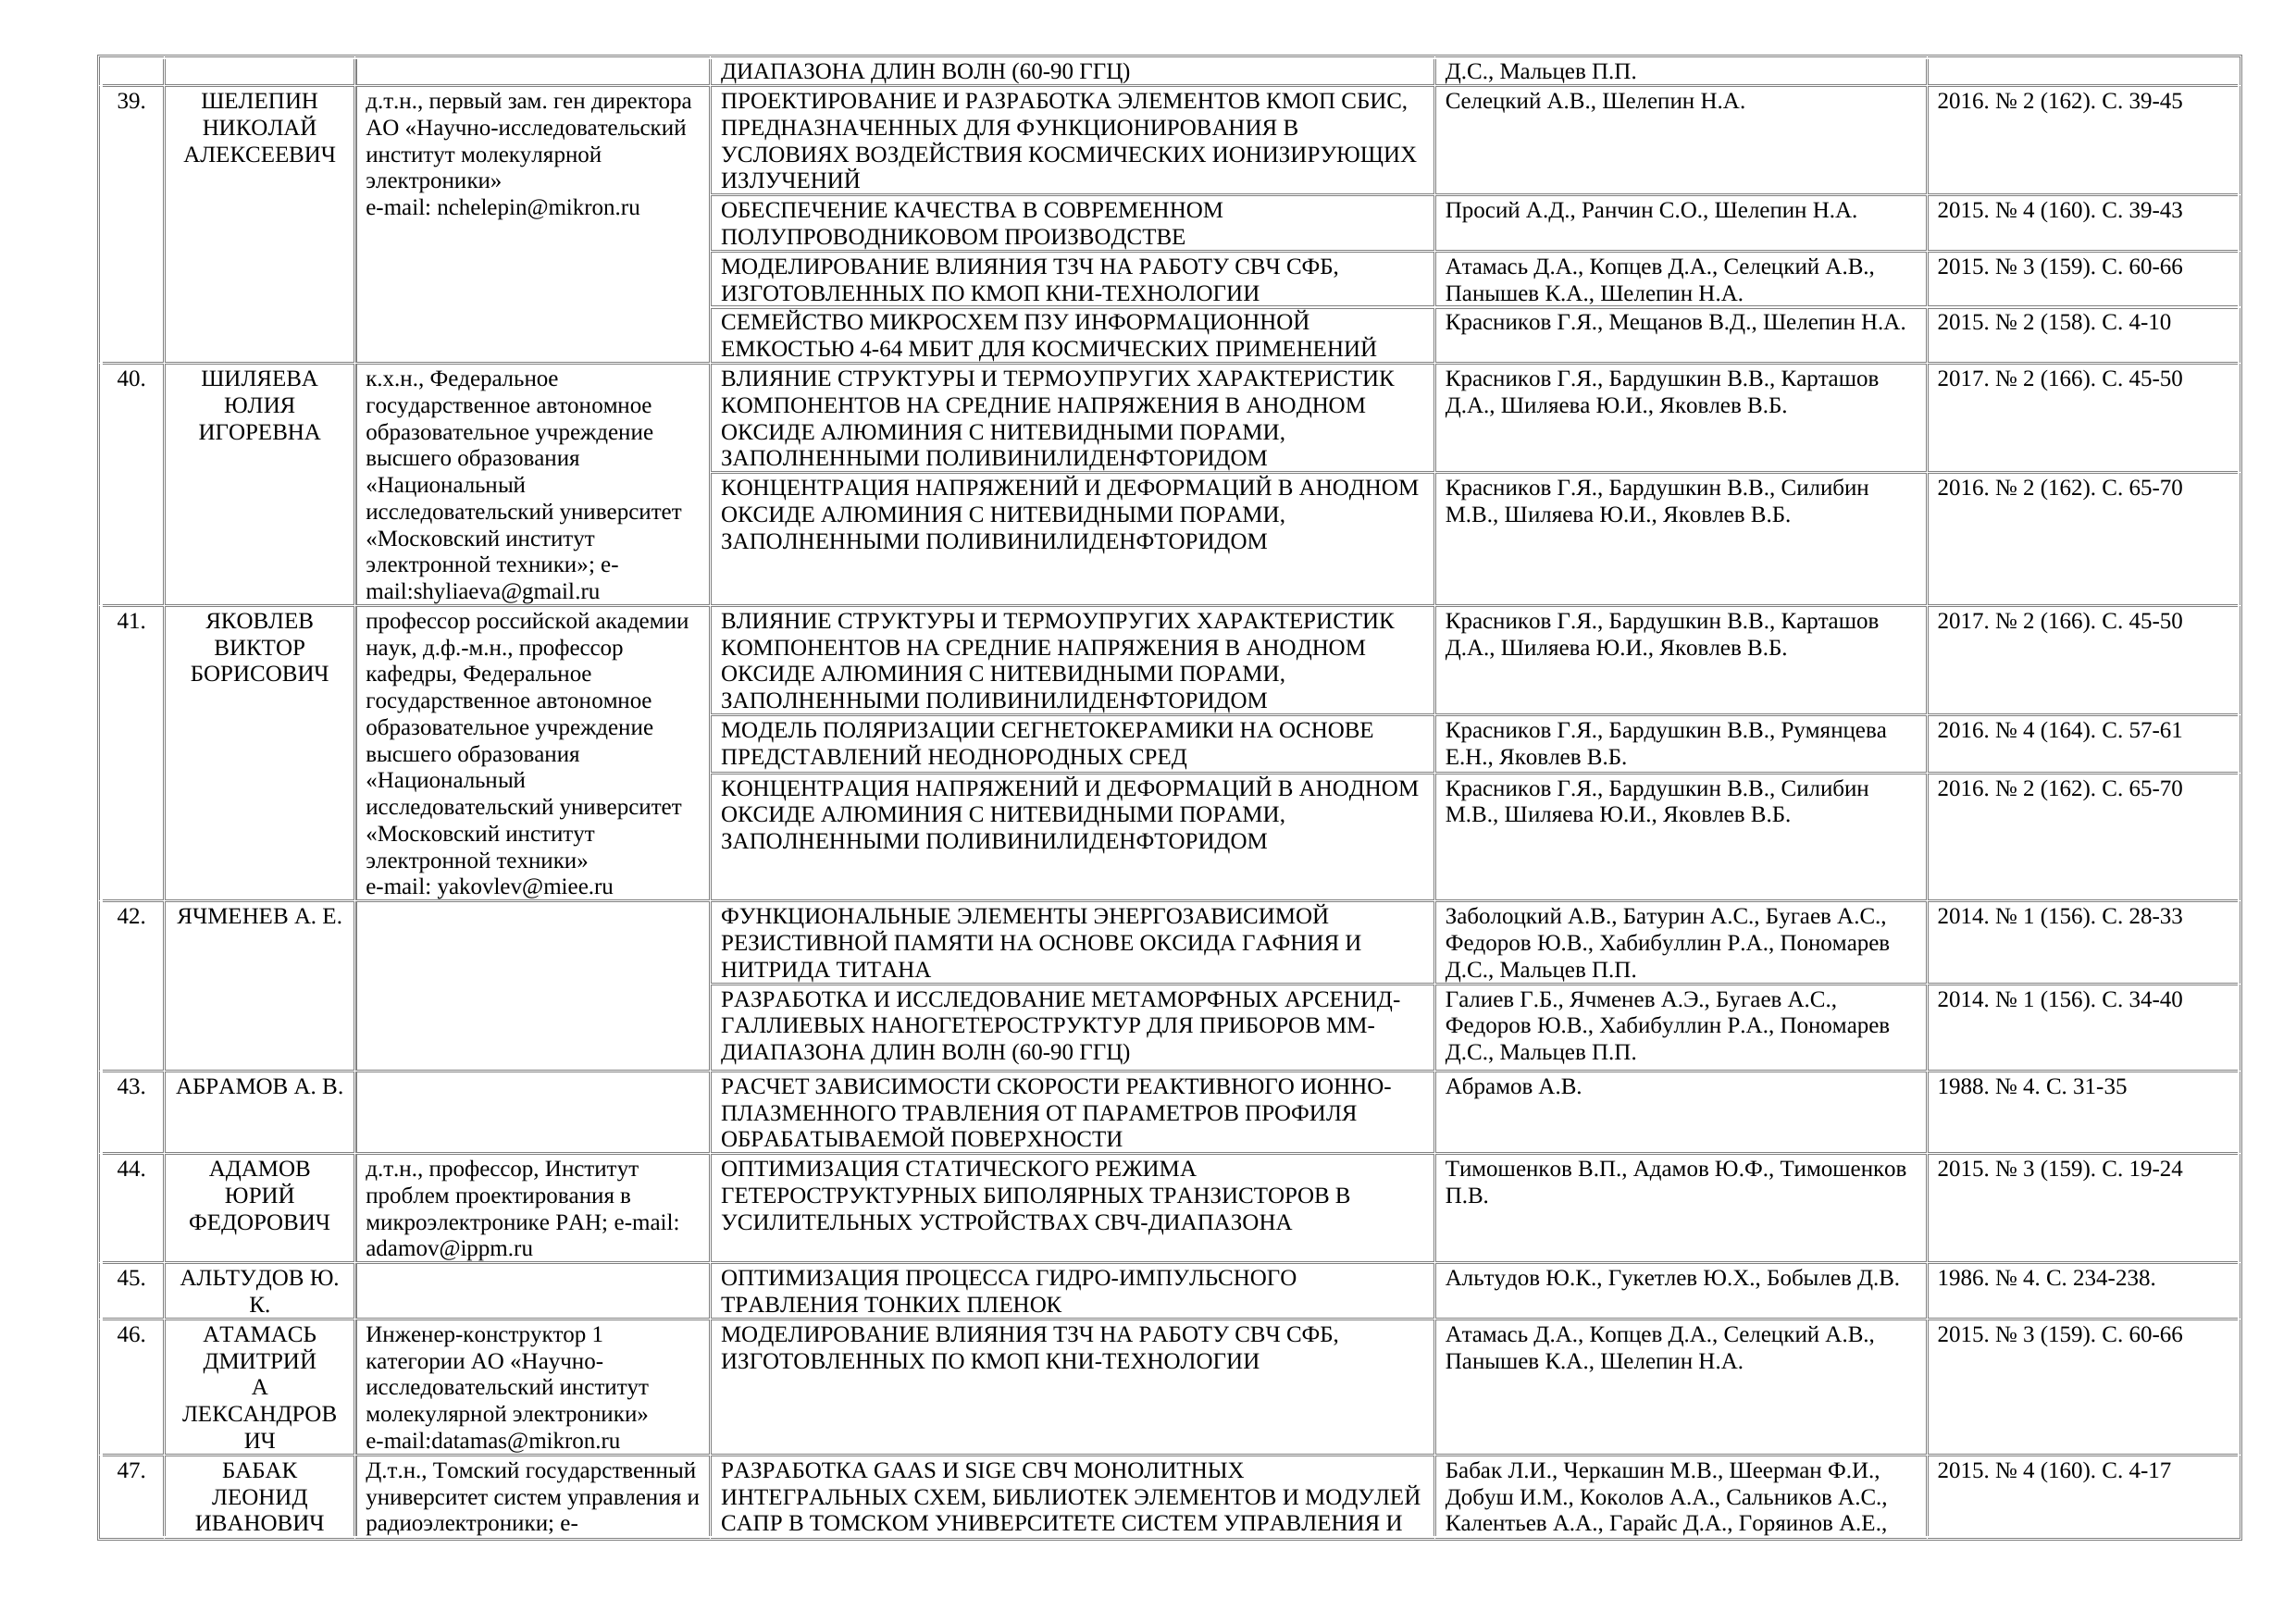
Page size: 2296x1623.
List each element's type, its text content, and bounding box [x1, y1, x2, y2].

table_cell Заболоцкий А.В., Батурин А.С., Бугаев А.С., Федоров Ю.В., Хабибуллин Р.А., Пономарев Д.С., Мальцев П.П. [1436, 902, 1926, 983]
table_cell СЕМЕЙСТВО МИКРОСХЕМ ПЗУ ИНФОРМАЦИОННОЙ ЕМКОСТЬЮ 4-64 МБИТ ДЛЯ КОСМИЧЕСКИХ ПРИМЕНЕНИЙ [712, 309, 1433, 362]
table_cell 2014. № 1 (156). С. 28-33 [1927, 899, 2241, 983]
table_cell ОПТИМИЗАЦИЯ СТАТИЧЕСКОГО РЕЖИМА ГЕТЕРОСТРУКТУРНЫХ БИПОЛЯРНЫХ ТРАНЗИСТОРОВ В УСИЛИТЕЛЬНЫХ УСТРОЙСТВАХ СВЧ-ДИАПАЗОНА [712, 1155, 1433, 1261]
table_cell Селецкий А.В., Шелепин Н.А. [1436, 87, 1926, 193]
table_cell ШИЛЯЕВА ЮЛИЯ ИГОРЕВНА [166, 365, 354, 604]
table_cell 2016. № 2 (162). С. 65-70 [1927, 471, 2241, 604]
table_cell 2015. № 3 (159). С. 60-66 [1927, 1318, 2241, 1454]
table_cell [711, 57, 1434, 84]
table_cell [1927, 1454, 2240, 1538]
table_cell 2016. № 2 (162). С. 39-45 [1927, 84, 2241, 193]
table_cell 2017. № 2 (166). С. 45-50 [1927, 604, 2241, 713]
table_cell ОПТИМИЗАЦИЯ ПРОЦЕССА ГИДРО-ИМПУЛЬСНОГО ТРАВЛЕНИЯ ТОНКИХ ПЛЕНОК [712, 1264, 1433, 1318]
table_cell к.х.н., Федеральное государственное автономное образовательное учреждение высшего образования «Национальный исследовательский университет «Московский институт электронной техники»; e-mail:shyliaeva@gmail.ru [357, 365, 709, 604]
table_cell Красников Г.Я., Бардушкин В.В., Румянцева Е.Н., Яковлев В.Б. [1436, 716, 1926, 771]
table_cell Красников Г.Я., Бардушкин В.В., Силибин М.В., Шиляева Ю.И., Яковлев В.Б. [1436, 474, 1926, 604]
table_cell Галиев Г.Б., Ячменев А.Э., Бугаев А.С., Федоров Ю.В., Хабибуллин Р.А., Пономарев Д.С., Мальцев П.П. [1436, 985, 1926, 1070]
table_cell 45. [99, 1261, 164, 1318]
table_cell 47. [100, 1454, 164, 1538]
table_cell ВЛИЯНИЕ СТРУКТУРЫ И ТЕРМОУПРУГИХ ХАРАКТЕРИСТИК КОМПОНЕНТОВ НА СРЕДНИЕ НАПРЯЖЕНИЯ В АНОДНОМ ОКСИДЕ АЛЮМИНИЯ С НИТЕВИДНЫМИ ПОРАМИ, ЗАПОЛНЕННЫМИ ПОЛИВИНИЛИДЕНФТОРИДОМ [712, 607, 1433, 713]
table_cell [1927, 57, 2240, 84]
table_cell 1986. № 4. С. 234-238. [1927, 1261, 2241, 1318]
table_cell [1434, 1456, 1927, 1538]
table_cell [711, 1456, 1434, 1538]
table_cell Тимошенков В.П., Адамов Ю.Ф., Тимошенков П.В. [1436, 1155, 1926, 1261]
table_cell 44. [99, 1152, 164, 1261]
table_cell 41. [99, 604, 164, 899]
table_cell 2017. № 2 (166). С. 45-50 [1927, 362, 2241, 471]
table_cell Просий А.Д., Ранчин С.О., Шелепин Н.А. [1436, 196, 1926, 250]
table_cell РАСЧЕТ ЗАВИСИМОСТИ СКОРОСТИ РЕАКТИВНОГО ИОННО-ПЛАЗМЕННОГО ТРАВЛЕНИЯ ОТ ПАРАМЕТРОВ ПРОФИЛЯ ОБРАБАТЫВАЕМОЙ ПОВЕРХНОСТИ [712, 1072, 1433, 1152]
table_cell Красников Г.Я., Бардушкин В.В., Силибин М.В., Шиляева Ю.И., Яковлев В.Б. [1436, 774, 1926, 899]
table_cell МОДЕЛИРОВАНИЕ ВЛИЯНИЯ ТЗЧ НА РАБОТУ СВЧ СФБ, ИЗГОТОВЛЕННЫХ ПО КМОП КНИ-ТЕХНОЛОГИИ [712, 253, 1433, 305]
table_cell ОБЕСПЕЧЕНИЕ КАЧЕСТВА В СОВРЕМЕННОМ ПОЛУПРОВОДНИКОВОМ ПРОИЗВОДСТВЕ [712, 196, 1433, 250]
table_cell ЯЧМЕНЕВ А. Е. [166, 902, 354, 1070]
table_cell 40. [99, 362, 164, 604]
table_cell д.т.н., первый зам. ген директора АО «Научно-исследовательский институт молекулярной электроники» e-mail: nchelepin@mikron.ru [357, 87, 709, 362]
table_cell 2016. № 4 (164). С. 57-61 [1927, 713, 2241, 771]
table_cell [357, 902, 709, 1070]
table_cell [164, 1454, 355, 1538]
table_cell АДАМОВ ЮРИЙ ФЕДОРОВИЧ [166, 1155, 354, 1261]
table_cell 43. [100, 1070, 163, 1152]
table_cell РАЗРАБОТКА И ИССЛЕДОВАНИЕ МЕТАМОРФНЫХ АРСЕНИД-ГАЛЛИЕВЫХ НАНОГЕТЕРОСТРУКТУР ДЛЯ ПРИБОРОВ ММ-ДИАПАЗОНА ДЛИН ВОЛН (60-90 ГГЦ) [712, 985, 1433, 1070]
table_cell ЯКОВЛЕВ ВИКТОР БОРИСОВИЧ [166, 607, 354, 899]
table_cell КОНЦЕНТРАЦИЯ НАПРЯЖЕНИЙ И ДЕФОРМАЦИЙ В АНОДНОМ ОКСИДЕ АЛЮМИНИЯ С НИТЕВИДНЫМИ ПОРАМИ, ЗАПОЛНЕННЫМИ ПОЛИВИНИЛИДЕНФТОРИДОМ [712, 474, 1433, 604]
table_cell Альтудов Ю.К., Гукетлев Ю.Х., Бобылев Д.В. [1436, 1264, 1926, 1318]
table_cell ФУНКЦИОНАЛЬНЫЕ ЭЛЕМЕНТЫ ЭНЕРГОЗАВИСИМОЙ РЕЗИСТИВНОЙ ПАМЯТИ НА ОСНОВЕ ОКСИДА ГАФНИЯ И НИТРИДА ТИТАНА [712, 902, 1433, 983]
table_cell Абрамов А.В. [1436, 1072, 1926, 1152]
table_cell [357, 1264, 709, 1318]
table_cell профессор российской академии наук, д.ф.-м.н., профессор кафедры, Федеральное государственное автономное образовательное учреждение высшего образования «Национальный исследовательский университет «Московский институт электронной техники» e-mail: yakovlev@miee.ru [357, 607, 709, 899]
table_cell ПРОЕКТИРОВАНИЕ И РАЗРАБОТКА ЭЛЕМЕНТОВ КМОП СБИС, ПРЕДНАЗНАЧЕННЫХ ДЛЯ ФУНКЦИОНИРОВАНИЯ В УСЛОВИЯХ ВОЗДЕЙСТВИЯ КОСМИЧЕСКИХ ИОНИЗИРУЮЩИХ ИЗЛУЧЕНИЙ [712, 87, 1433, 193]
table_cell Атамась Д.А., Копцев Д.А., Селецкий А.В., Панышев К.А., Шелепин Н.А. [1436, 253, 1926, 305]
table_cell 2015. № 3 (159). С. 60-66 [1929, 250, 2240, 305]
table_cell МОДЕЛИРОВАНИЕ ВЛИЯНИЯ ТЗЧ НА РАБОТУ СВЧ СФБ, ИЗГОТОВЛЕННЫХ ПО КМОП КНИ-ТЕХНОЛОГИИ [712, 1320, 1433, 1454]
table_cell Красников Г.Я., Бардушкин В.В., Карташов Д.А., Шиляева Ю.И., Яковлев В.Б. [1436, 607, 1926, 713]
table_cell Красников Г.Я., Мещанов В.Д., Шелепин Н.А. [1436, 309, 1926, 362]
table_cell АЛЬТУДОВ Ю. К. [166, 1264, 354, 1318]
table_cell АБРАМОВ А. В. [166, 1072, 354, 1152]
table_cell 2015. № 3 (159). С. 19-24 [1927, 1152, 2241, 1261]
table_cell МОДЕЛЬ ПОЛЯРИЗАЦИИ СЕГНЕТОКЕРАМИКИ НА ОСНОВЕ ПРЕДСТАВЛЕНИЙ НЕОДНОРОДНЫХ СРЕД [712, 716, 1433, 771]
table_cell д.т.н., профессор, Институт проблем проектирования в микроэлектронике РАН; e-mail: adamov@ippm.ru [357, 1155, 709, 1261]
table_cell 1988. № 4. С. 31-35 [1929, 1070, 2240, 1152]
table_cell Красников Г.Я., Бардушкин В.В., Карташов Д.А., Шиляева Ю.И., Яковлев В.Б. [1436, 365, 1926, 471]
table_cell 42. [99, 899, 164, 1070]
table_cell 2015. № 2 (158). С. 4-10 [1927, 305, 2241, 362]
table_cell ШЕЛЕПИН НИКОЛАЙ АЛЕКСЕЕВИЧ [166, 87, 354, 362]
table_cell 46. [99, 1318, 164, 1454]
table_cell 2014. № 1 (156). С. 34-40 [1929, 983, 2240, 1070]
table_cell 2016. № 2 (162). С. 65-70 [1929, 772, 2240, 899]
table_cell 2015. № 4 (160). С. 39-43 [1927, 193, 2241, 250]
table_cell 39. [99, 84, 164, 362]
table_cell Инженер-конструктор 1 категории АО «Научно-исследовательский институт молекулярной электроники» e-mail:datamas@mikron.ru [357, 1320, 709, 1454]
table_cell Атамась Д.А., Копцев Д.А., Селецкий А.В., Панышев К.А., Шелепин Н.А. [1436, 1320, 1926, 1454]
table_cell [355, 1454, 711, 1538]
table_cell ВЛИЯНИЕ СТРУКТУРЫ И ТЕРМОУПРУГИХ ХАРАКТЕРИСТИК КОМПОНЕНТОВ НА СРЕДНИЕ НАПРЯЖЕНИЯ В АНОДНОМ ОКСИДЕ АЛЮМИНИЯ С НИТЕВИДНЫМИ ПОРАМИ, ЗАПОЛНЕННЫМИ ПОЛИВИНИЛИДЕНФТОРИДОМ [712, 365, 1433, 471]
table_cell КОНЦЕНТРАЦИЯ НАПРЯЖЕНИЙ И ДЕФОРМАЦИЙ В АНОДНОМ ОКСИДЕ АЛЮМИНИЯ С НИТЕВИДНЫМИ ПОРАМИ, ЗАПОЛНЕННЫМИ ПОЛИВИНИЛИДЕНФТОРИДОМ [712, 774, 1433, 899]
table_cell АТАМАСЬ ДМИТРИЙ АЛЕКСАНДРОВИЧ [166, 1320, 354, 1454]
table_cell [357, 1072, 709, 1152]
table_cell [1434, 57, 1927, 84]
